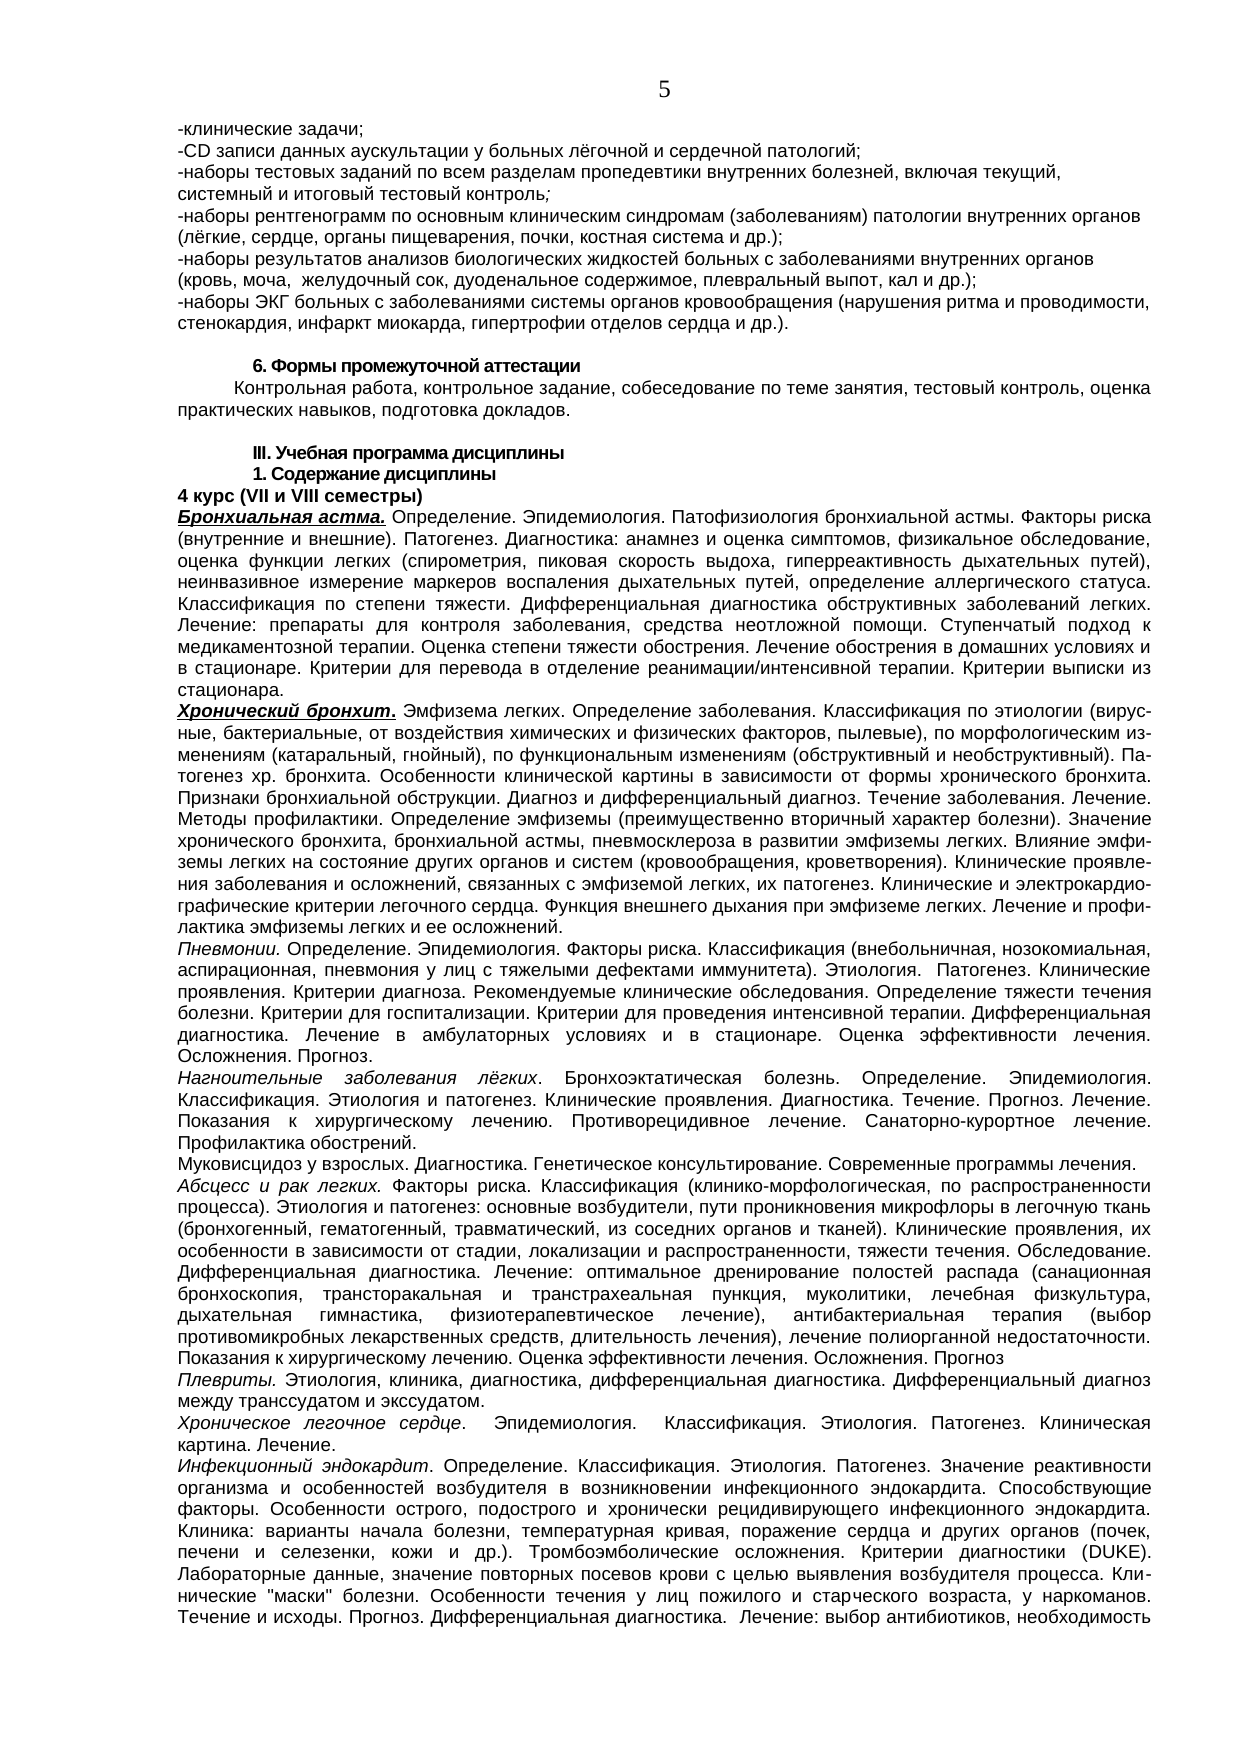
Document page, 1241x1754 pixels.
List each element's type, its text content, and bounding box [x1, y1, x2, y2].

text -наборы ЭКГ больных с заболеваниями системы органов кровообращения (нарушения ритма и проводимости, стенокардия, инфаркт миокарда, гипертрофии отделов сердца и др.). [177, 291, 1152, 334]
text 1. Содержание дисциплины [177, 463, 1152, 485]
text Хроническое легочное сердце. Эпидемиология. Классификация. Этиология. Патогенез. Клиническая картина. Лечение. [177, 1412, 1152, 1455]
text -клинические задачи; [177, 118, 1152, 140]
text -наборы тестовых заданий по всем разделам пропедевтики внутренних болезней, включая текущий, системный и итоговый тестовый контроль; [177, 161, 1152, 204]
text Бронхиальная астма. Определение. Эпидемиология. Патофизиология бронхиальной астмы. Факторы риска (внутренние и внешние). Патогенез. Диагностика: анамнез и оценка симптомов, физикальное обследование, оценка функции легких (спирометрия, пиковая скорость выдоха, гиперреактивность дыхательных путей), неинвазивное измерение маркеров воспаления дыхательных путей, определение аллергического статуса. Классификация по степени тяжести. Дифференциальная диагностика обструктивных заболеваний легких. Лечение: препараты для контроля заболевания, средства неотложной помощи. Ступенчатый подход к медикаментозной терапии. Оценка степени тяжести обострения. Лечение обострения в домашних условиях и в стационаре. Критерии для перевода в отделение реанимации/интенсивной терапии. Критерии выписки из стационара. [177, 506, 1152, 700]
text Нагноительные заболевания лёгких. Бронхоэктатическая болезнь. Определение. Эпидемиология. Классификация. Этиология и патогенез. Клинические проявления. Диагностика. Течение. Прогноз. Лечение. Показания к хирургическому лечению. Противорецидивное лечение. Санаторно-курортное лечение. Профилактика обострений. [177, 1067, 1152, 1153]
text III. Учебная программа дисциплины [177, 442, 1152, 463]
text 6. Формы промежуточной аттестации [177, 355, 1152, 377]
text Пневмонии. Определение. Эпидемиология. Факторы риска. Классификация (внебольничная, нозокомиальная, аспирационная, пневмония у лиц с тяжелыми дефектами иммунитета). Этиология. Патогенез. Клинические проявления. Критерии диагноза. Рекомендуемые клинические обследования. Определение тяжести течения болезни. Критерии для госпитализации. Критерии для проведения интенсивной терапии. Дифференциальная диагностика. Лечение в амбулаторных условиях и в стационаре. Оценка эффективности лечения. Осложнения. Прогноз. [177, 937, 1152, 1067]
text Плевриты. Этиология, клиника, диагностика, дифференциальная диагностика. Дифференциальный диагноз между транссудатом и экссудатом. [177, 1369, 1152, 1412]
text Муковисцидоз у взрослых. Диагностика. Генетическое консультирование. Современные программы лечения. [177, 1153, 1152, 1175]
text Контрольная работа, контрольное задание, собеседование по теме занятия, тестовый контроль, оценка практических навыков, подготовка докладов. [177, 377, 1152, 420]
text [177, 1455, 1152, 1627]
text -наборы результатов анализов биологических жидкостей больных с заболеваниями внутренних органов (кровь, моча, желудочный сок, дуоденальное содержимое, плевральный выпот, кал и др.); [177, 247, 1152, 291]
text 4 курс (VII и VIII семестры) [177, 485, 1152, 506]
text -СD записи данных аускультации у больных лёгочной и сердечной патологий; [177, 140, 1152, 161]
text Хронический бронхит. Эмфизема легких. Определение заболевания. Классификация по этиологии (вирусные, бактериальные, от воздействия химических и физических факторов, пылевые), по морфологическим изменениям (катаральный, гнойный), по функциональным изменениям (обструктивный и необструктивный). Патогенез хр. бронхита. Особенности клинической картины в зависимости от формы хронического бронхита. Признаки бронхиальной обструкции. Диагноз и дифференциальный диагноз. Течение заболевания. Лечение. Методы профилактики. Определение эмфиземы (преимущественно вторичный характер болезни). Значение хронического бронхита, бронхиальной астмы, пневмосклероза в развитии эмфиземы легких. Влияние эмфиземы легких на состояние других органов и систем (кровообращения, кроветворения). Клинические проявления заболевания и осложнений, связанных с эмфиземой легких, их патогенез. Клинические и электрокардиографические критерии легочного сердца. Функция внешнего дыхания при эмфиземе легких. Лечение и профилактика эмфиземы легких и ее осложнений. [177, 700, 1152, 937]
text -наборы рентгенограмм по основным клиническим синдромам (заболеваниям) патологии внутренних органов (лёгкие, сердце, органы пищеварения, почки, костная система и др.); [177, 204, 1152, 247]
text Абсцесс и рак легких. Факторы риска. Классификация (клинико-морфологическая, по распространенности процесса). Этиология и патогенез: основные возбудители, пути проникновения микрофлоры в легочную ткань (бронхогенный, гематогенный, травматический, из соседних органов и тканей). Клинические проявления, их особенности в зависимости от стадии, локализации и распространенности, тяжести течения. Обследование. Дифференциальная диагностика. Лечение: оптимальное дренирование полостей распада (санационная бронхоскопия, трансторакальная и транстрахеальная пункция, муколитики, лечебная физкультура, дыхательная гимнастика, физиотерапевтическое лечение), антибактериальная терапия (выбор противомикробных лекарственных средств, длительность лечения), лечение полиорганной недостаточности. Показания к хирургическому лечению. Оценка эффективности лечения. Осложнения. Прогноз [177, 1175, 1152, 1369]
